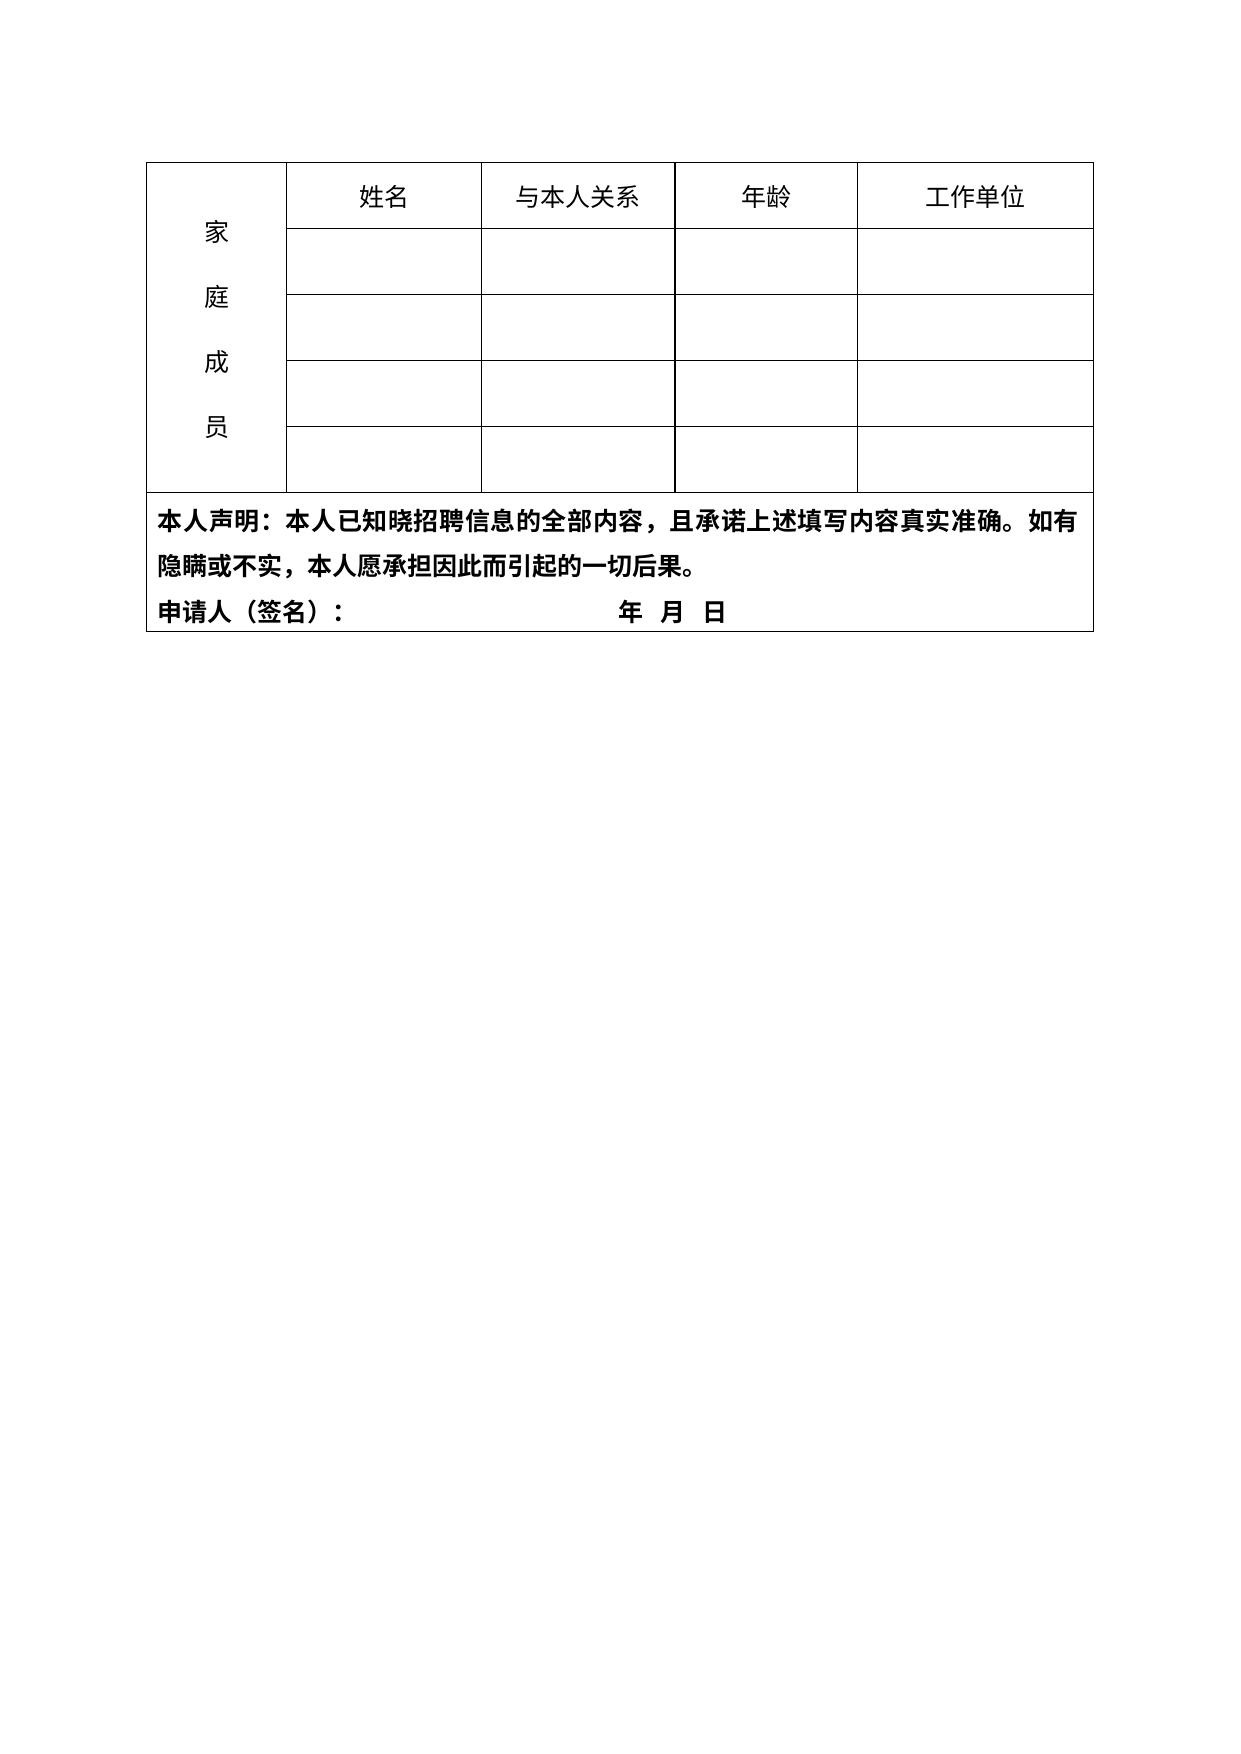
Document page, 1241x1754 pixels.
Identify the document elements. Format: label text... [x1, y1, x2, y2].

table_cell [676, 427, 857, 492]
table_cell [858, 229, 1093, 294]
table_cell [287, 427, 481, 492]
table_cell [676, 295, 857, 360]
table_cell [858, 361, 1093, 426]
table_cell [676, 361, 857, 426]
table_cell [482, 427, 674, 492]
table_cell [676, 229, 857, 294]
table_cell 姓名 [287, 163, 481, 228]
table_cell 家 庭 成 员 [147, 163, 286, 492]
table_cell [482, 229, 674, 294]
table_cell [287, 295, 481, 360]
table_cell 年龄 [676, 163, 857, 228]
table_cell [482, 361, 674, 426]
table_cell 与本人关系 [482, 163, 674, 228]
table_cell [482, 295, 674, 360]
table_cell 本人声明：本人已知晓招聘信息的全部内容，且承诺上述填写内容真实准确。如有隐瞒或不实，本人愿承担因此而引起的一切后果。 申请人（签名）： 年 月 日 [147, 493, 1093, 631]
table_cell [287, 361, 481, 426]
table_cell 工作单位 [858, 163, 1093, 228]
table_cell [858, 295, 1093, 360]
table_cell [858, 427, 1093, 492]
table_cell [287, 229, 481, 294]
